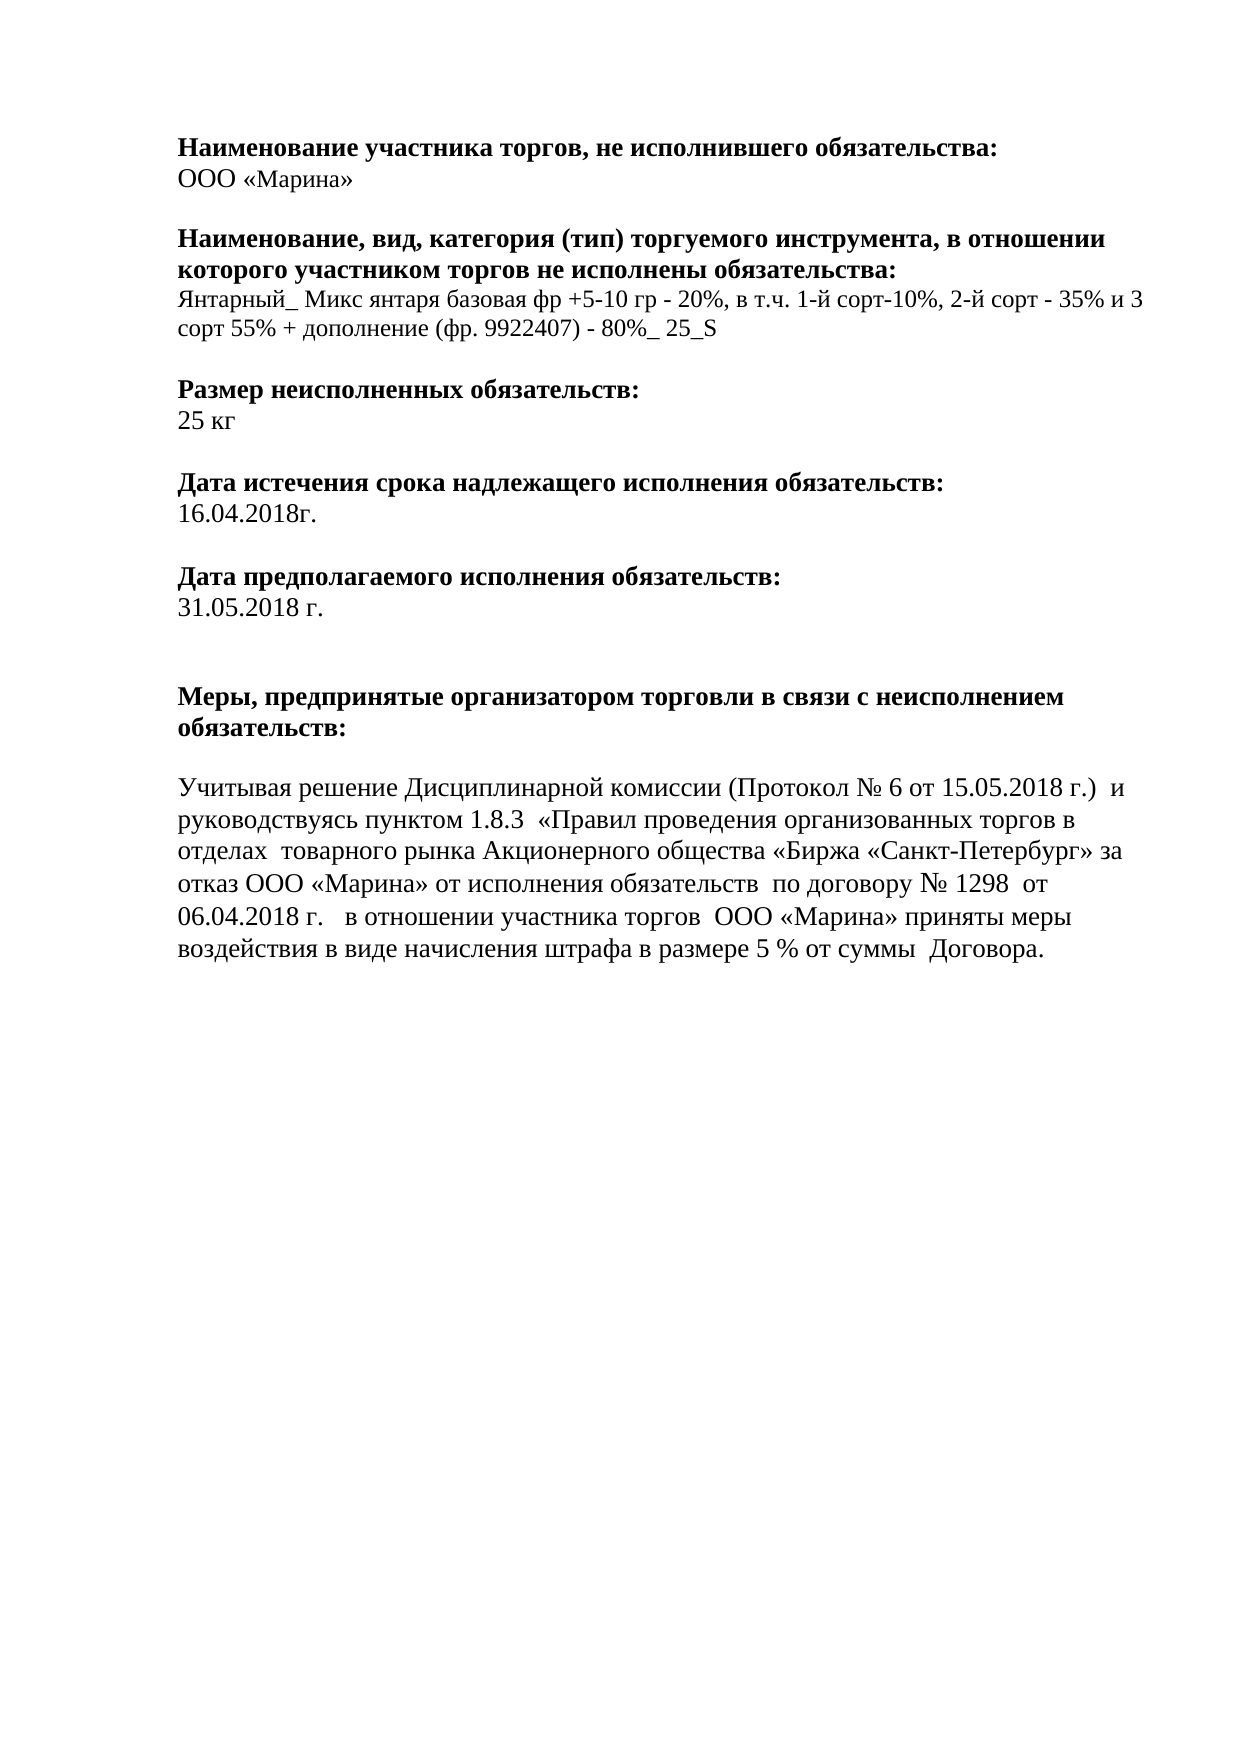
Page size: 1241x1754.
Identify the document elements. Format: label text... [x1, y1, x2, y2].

text Наименование участника торгов, не исполнившего обязательства: ООО «Марина» [177, 131, 1152, 193]
text Меры, предпринятые организатором торговли в связи с неисполнением обязательств: [177, 680, 1152, 742]
text Учитывая решение Дисциплинарной комиссии (Протокол № 6 от 15.05.2018 г.) и руководствуясь пунктом 1.8.3 «Правил проведения организованных торгов в отделах товарного рынка Акционерного общества «Биржа «Санкт-Петербург» за отказ ООО «Марина» от исполнения обязательств по договору № 1298 от 06.04.2018 г. в отношении участника торгов ООО «Марина» приняты меры воздействия в виде начисления штрафа в размере 5 % от суммы Договора. [177, 772, 1152, 963]
text Наименование, вид, категория (тип) торгуемого инструмента, в отношении которого участником торгов не исполнены обязательства: Янтарный_ Микс янтаря базовая фр +5-10 гр - 20%, в т.ч. 1-й сорт-10%, 2-й сорт - 35% и 3 сорт 55% + дополнение (фр. 9922407) - 80%_ 25_S Размер неисполненных обязательств: 25 кг Дата истечения срока надлежащего исполнения обязательств: 16.04.2018г. Дата предполагаемого исполнения обязательств: 31.05.2018 г. [177, 222, 1152, 651]
